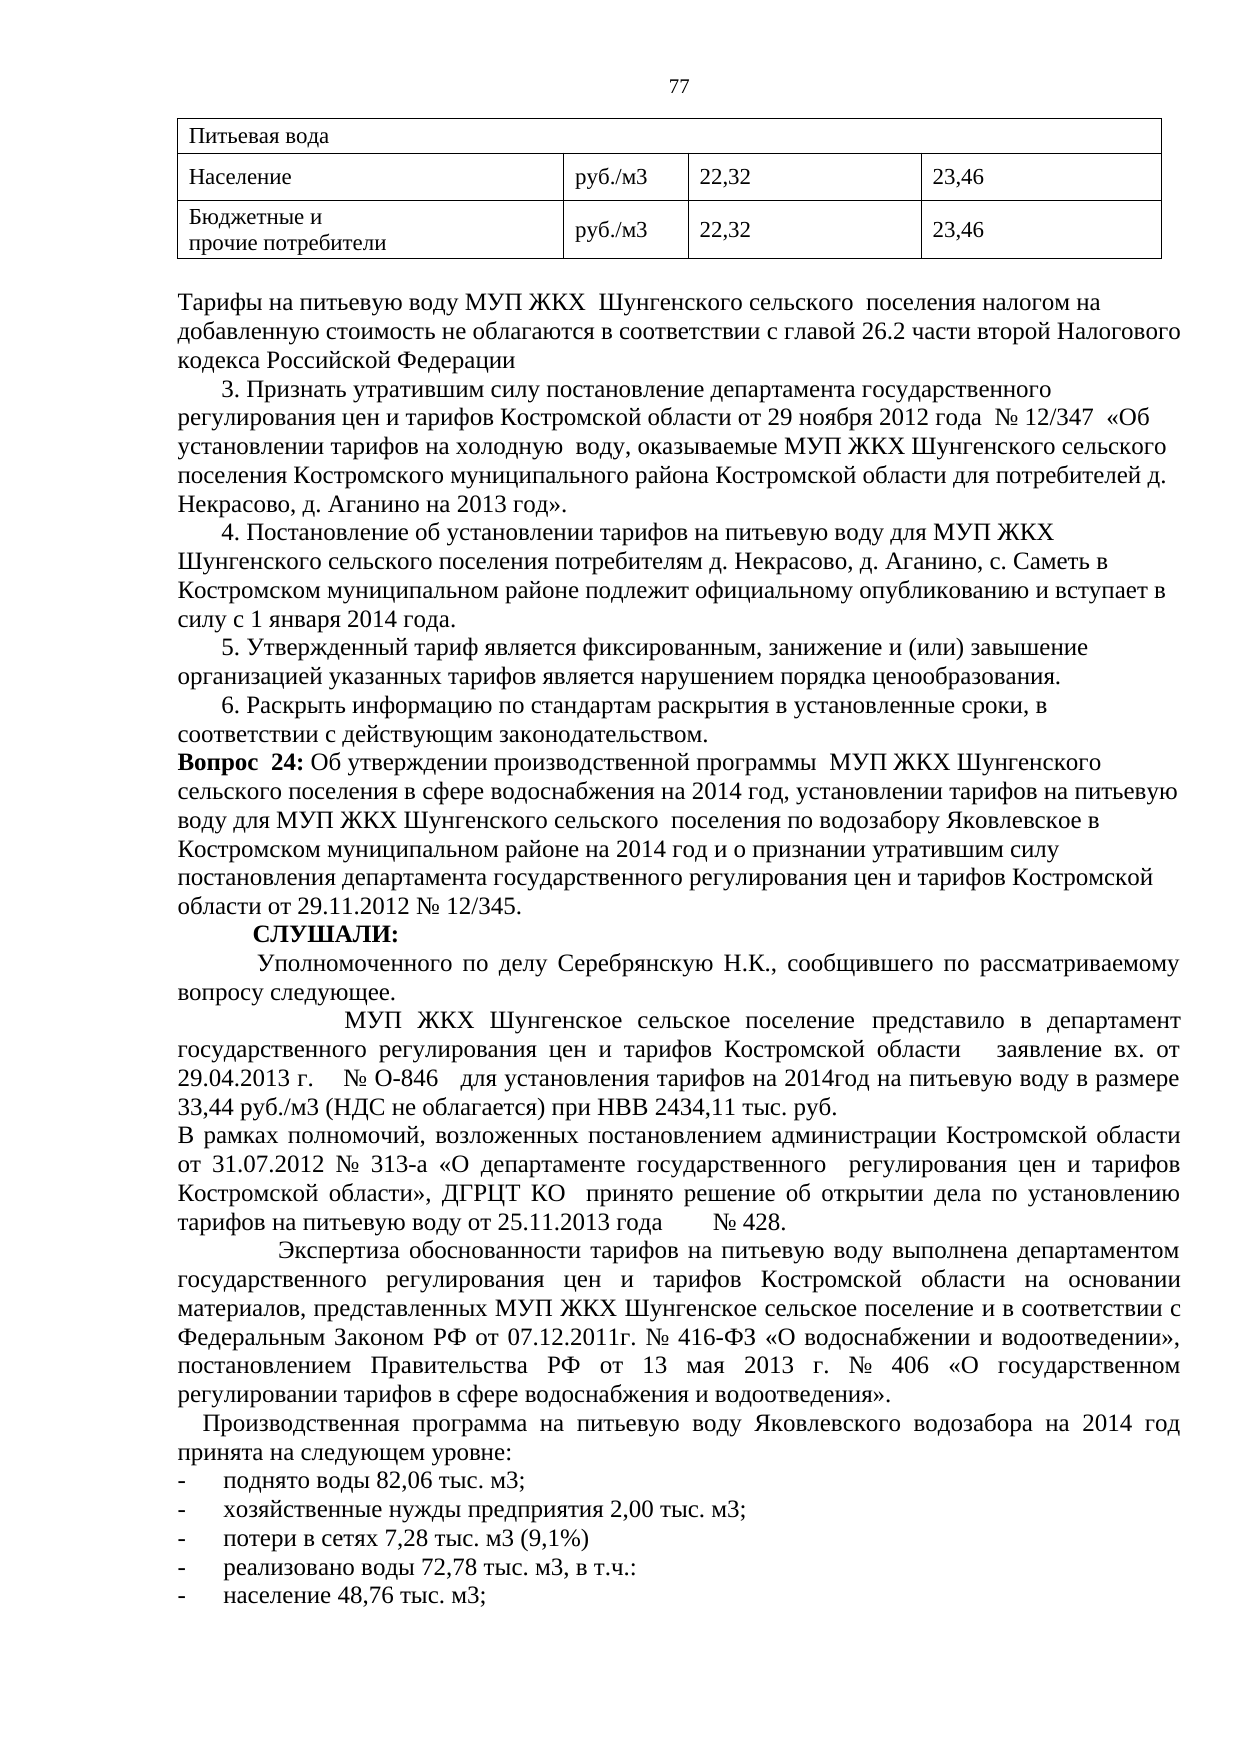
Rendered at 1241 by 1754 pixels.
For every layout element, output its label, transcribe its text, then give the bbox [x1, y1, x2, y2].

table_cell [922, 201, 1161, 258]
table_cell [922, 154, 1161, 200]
text - поднято воды 82,06 тыс. м3; [177, 1466, 1181, 1494]
text 3. Признать утратившим силу постановление департамента государственного регулирования цен и тарифов Костромской области от 29 ноября 2012 года № 12/347 «Об установлении тарифов на холодную воду, оказываемые МУП ЖКХ Шунгенского сельского поселения Костромского муниципального района Костромской области для потребителей д. Некрасово, д. Аганино на 2013 год». [177, 374, 1181, 517]
text 6. Раскрыть информацию по стандартам раскрытия в установленные сроки, в соответствии с действующим законодательством. [177, 690, 1181, 747]
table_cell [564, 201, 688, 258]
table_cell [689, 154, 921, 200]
text В рамках полномочий, возложенных постановлением администрации Костромской области от 31.07.2012 № 313-а «О департаменте государственного регулирования цен и тарифов Костромской области», ДГРЦТ КО принято решение об открытии дела по установлению тарифов на питьевую воду от 25.11.2013 года № 428. [177, 1121, 1181, 1236]
text Вопрос 24: Об утверждении производственной программы МУП ЖКХ Шунгенского сельского поселения в сфере водоснабжения на 2014 год, установлении тарифов на питьевую воду для МУП ЖКХ Шунгенского сельского поселения по водозабору Яковлевское в Костромском муниципальном районе на 2014 год и о признании утратившим силу постановления департамента государственного регулирования цен и тарифов Костромской области от 29.11.2012 № 12/345. [177, 747, 1181, 920]
text Тарифы на питьевую воду МУП ЖКХ Шунгенского сельского поселения налогом на добавленную стоимость не облагаются в соответствии с главой 26.2 части второй Налогового кодекса Российской Федерации [177, 287, 1181, 374]
text - население 48,76 тыс. м3; [177, 1581, 1181, 1609]
text 5. Утвержденный тариф является фиксированным, занижение и (или) завышение организацией указанных тарифов является нарушением порядка ценообразования. [177, 632, 1181, 690]
text СЛУШАЛИ: [177, 920, 1181, 948]
text - реализовано воды 72,78 тыс. м3, в т.ч.: [177, 1552, 1181, 1581]
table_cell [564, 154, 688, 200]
text - потери в сетях 7,28 тыс. м3 (9,1%) [177, 1523, 1181, 1552]
text - хозяйственные нужды предприятия 2,00 тыс. м3; [177, 1494, 1181, 1523]
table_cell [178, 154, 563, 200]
text МУП ЖКХ Шунгенское сельское поселение представило в департамент государственного регулирования цен и тарифов Костромской области заявление вх. от 29.04.2013 г. № О-846 для установления тарифов на 2014год на питьевую воду в размере 33,44 руб./м3 (НДС не облагается) при НВВ 2434,11 тыс. руб. [177, 1006, 1181, 1121]
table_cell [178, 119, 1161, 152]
text 4. Постановление об установлении тарифов на питьевую воду для МУП ЖКХ Шунгенского сельского поселения потребителям д. Некрасово, д. Аганино, с. Саметь в Костромском муниципальном районе подлежит официальному опубликованию и вступает в силу с 1 января 2014 года. [177, 517, 1181, 632]
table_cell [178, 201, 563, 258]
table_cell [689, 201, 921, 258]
text Экспертиза обоснованности тарифов на питьевую воду выполнена департаментом государственного регулирования цен и тарифов Костромской области на основании материалов, представленных МУП ЖКХ Шунгенское сельское поселение и в соответствии с Федеральным Законом РФ от 07.12.2011г. № 416-ФЗ «О водоснабжении и водоотведении», постановлением Правительства РФ от 13 мая 2013 г. № 406 «О государственном регулировании тарифов в сфере водоснабжения и водоотведения». [177, 1236, 1181, 1408]
text Уполномоченного по делу Серебрянскую Н.К., сообщившего по рассматриваемому вопросу следующее. [177, 948, 1181, 1006]
text Производственная программа на питьевую воду Яковлевского водозабора на 2014 год принята на следующем уровне: [177, 1408, 1181, 1466]
